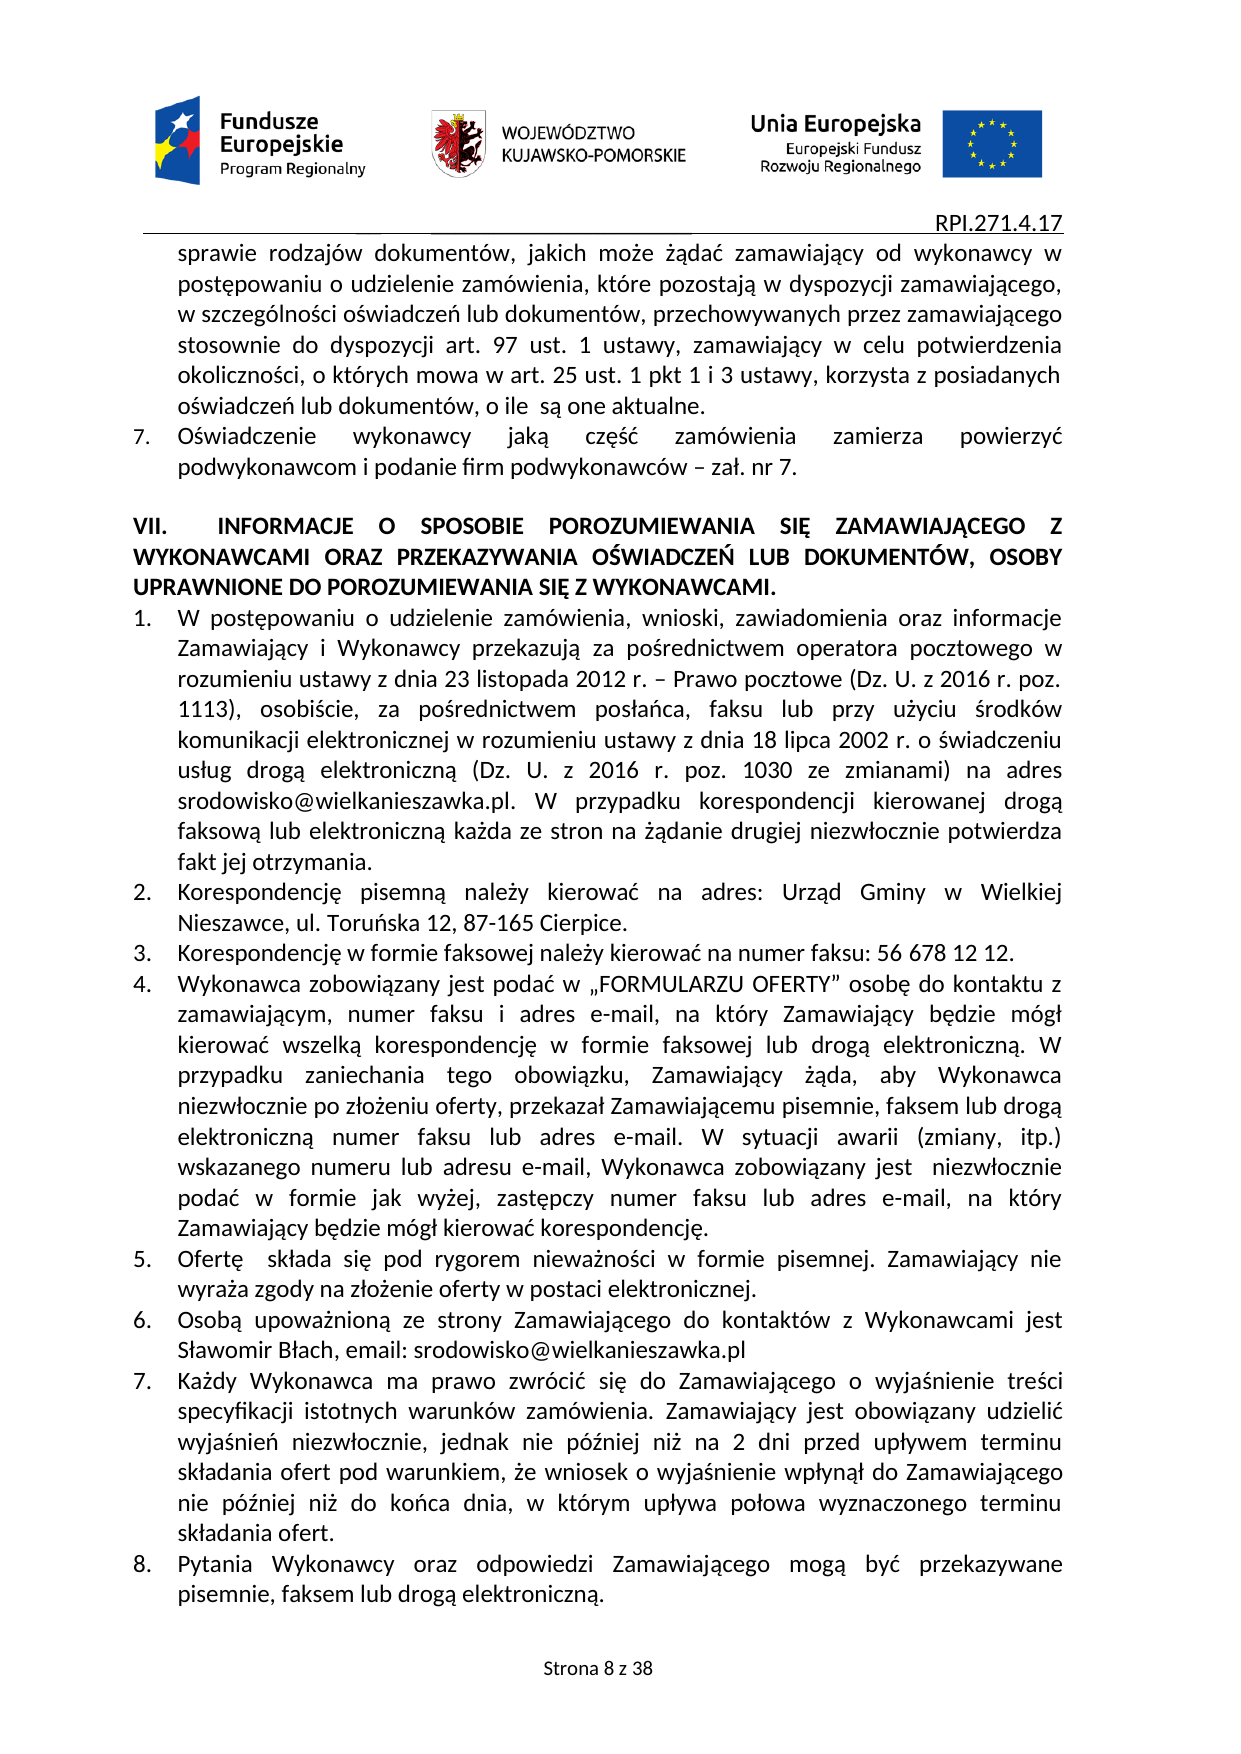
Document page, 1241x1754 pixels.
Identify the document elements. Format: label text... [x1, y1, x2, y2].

text VII. INFORMACJE O SPOSOBIE POROZUMIEWANIA SIĘ ZAMAWIAJĄCEGO Z WYKONAWCAMI ORAZ PRZEKAZYWANIA OŚWIADCZEŃ LUB DOKUMENTÓW, OSOBY UPRAWNIONE DO POROZUMIEWANIA SIĘ Z WYKONAWCAMI. [133, 510, 1063, 602]
list Ofertę składa się pod rygorem nieważności w formie pisemnej. Zamawiający nie wyraża zgody na złożenie oferty w postaci elektronicznej. [133, 1243, 1063, 1304]
list Każdy Wykonawca ma prawo zwrócić się do Zamawiającego o wyjaśnienie treści specyfikacji istotnych warunków zamówienia. Zamawiający jest obowiązany udzielić wyjaśnień niezwłocznie, jednak nie później niż na 2 dni przed upływem terminu składania ofert pod warunkiem, że wniosek o wyjaśnienie wpłynął do Zamawiającego nie później niż do końca dnia, w którym upływa połowa wyznaczonego terminu składania ofert. [133, 1365, 1063, 1548]
list Wykonawca zobowiązany jest podać w „FORMULARZU OFERTY” osobę do kontaktu z zamawiającym, numer faksu i adres e-mail, na który Zamawiający będzie mógł kierować wszelką korespondencję w formie faksowej lub drogą elektroniczną. W przypadku zaniechania tego obowiązku, Zamawiający żąda, aby Wykonawca niezwłocznie po złożeniu oferty, przekazał Zamawiającemu pisemnie, faksem lub drogą elektroniczną numer faksu lub adres e-mail. W sytuacji awarii (zmiany, itp.) wskazanego numeru lub adresu e-mail, Wykonawca zobowiązany jest niezwłocznie podać w formie jak wyżej, zastępczy numer faksu lub adres e-mail, na który Zamawiający będzie mógł kierować korespondencję. [133, 968, 1063, 1243]
list Oświadczenie wykonawcy jaką część zamówienia zamierza powierzyć podwykonawcom i podanie firm podwykonawców – zał. nr 7. [133, 421, 1063, 482]
list Korespondencję pisemną należy kierować na adres: Urząd Gminy w Wielkiej Nieszawce, ul. Toruńska 12, 87-165 Cierpice. [133, 877, 1063, 938]
list Osobą upoważnioną ze strony Zamawiającego do kontaktów z Wykonawcami jest Sławomir Błach, email: srodowisko@wielkanieszawka.pl [133, 1304, 1063, 1365]
picture [133, 73, 1064, 207]
list Korespondencję w formie faksowej należy kierować na numer faksu: 56 678 12 12. [133, 938, 1063, 968]
list Pytania Wykonawcy oraz odpowiedzi Zamawiającego mogą być przekazywane pisemnie, faksem lub drogą elektroniczną. [133, 1548, 1063, 1609]
list W postępowaniu o udzielenie zamówienia, wnioski, zawiadomienia oraz informacje Zamawiający i Wykonawcy przekazują za pośrednictwem operatora pocztowego w rozumieniu ustawy z dnia 23 listopada 2012 r. – Prawo pocztowe (Dz. U. z 2016 r. poz. 1113), osobiście, za pośrednictwem posłańca, faksu lub przy użyciu środków komunikacji elektronicznej w rozumieniu ustawy z dnia 18 lipca 2002 r. o świadczeniu usług drogą elektroniczną (Dz. U. z 2016 r. poz. 1030 ze zmianami) na adres srodowisko@wielkanieszawka.pl. W przypadku korespondencji kierowanej drogą faksową lub elektroniczną każda ze stron na żądanie drugiej niezwłocznie potwierdza fakt jej otrzymania. [133, 602, 1063, 877]
